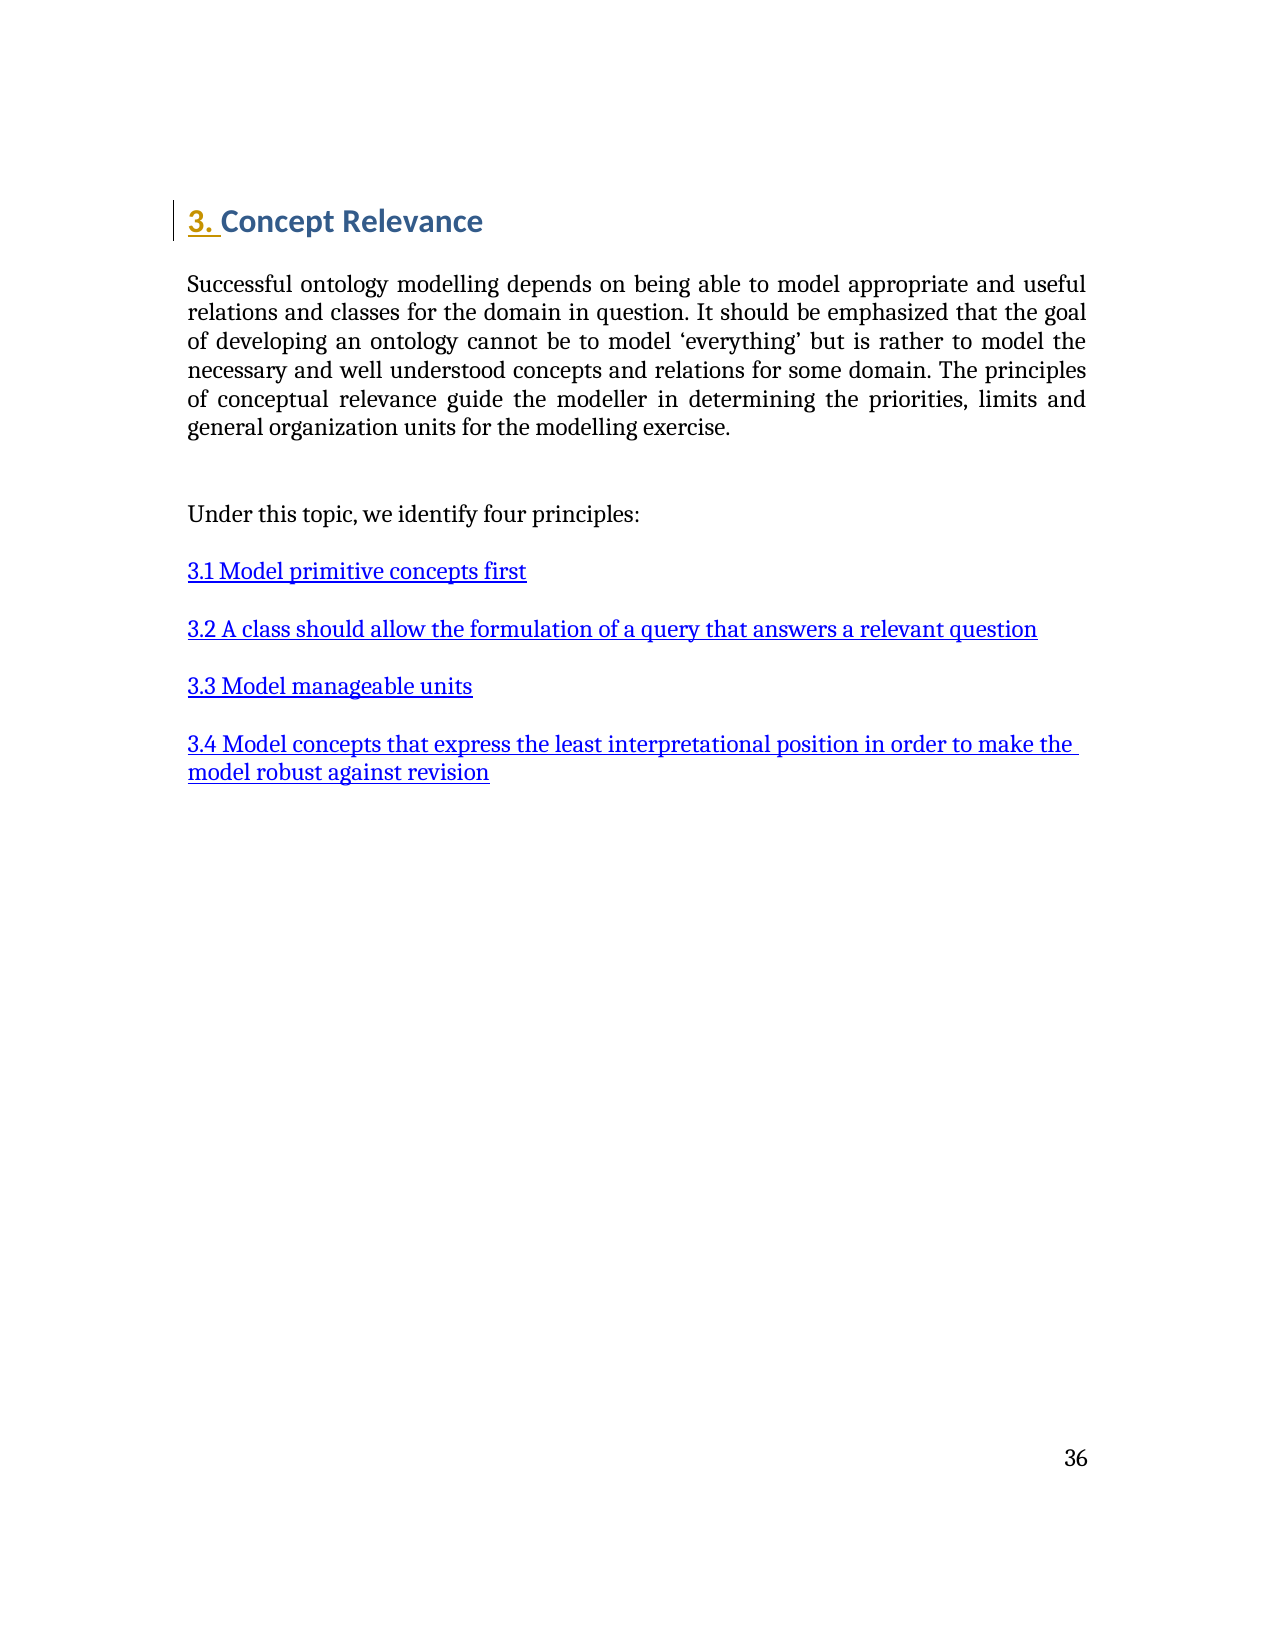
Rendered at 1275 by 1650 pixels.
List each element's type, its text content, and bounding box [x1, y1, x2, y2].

text Successful ontology modelling depends on being able to model appropriate and useful relations and classes for the domain in question. It should be emphasized that the goal of developing an ontology cannot be to model ‘everything’ but is rather to model the necessary and well understood concepts and relations for some domain. The principles of conceptual relevance guide the modeller in determining the priorities, limits and general organization units for the modelling exercise. [187, 269, 1087, 442]
text Under this topic, we identify four principles: [187, 499, 1087, 528]
text 3.2 A class should allow the formulation of a query that answers a relevant question [187, 614, 1087, 643]
text 3.3 Model manageable units [187, 672, 1087, 701]
text 3.4 Model concepts that express the least interpretational position in order to make the model robust against revision [187, 729, 1087, 787]
text 3.1 Model primitive concepts first [187, 557, 1087, 586]
subtitle Concept Relevance [187, 200, 1087, 241]
